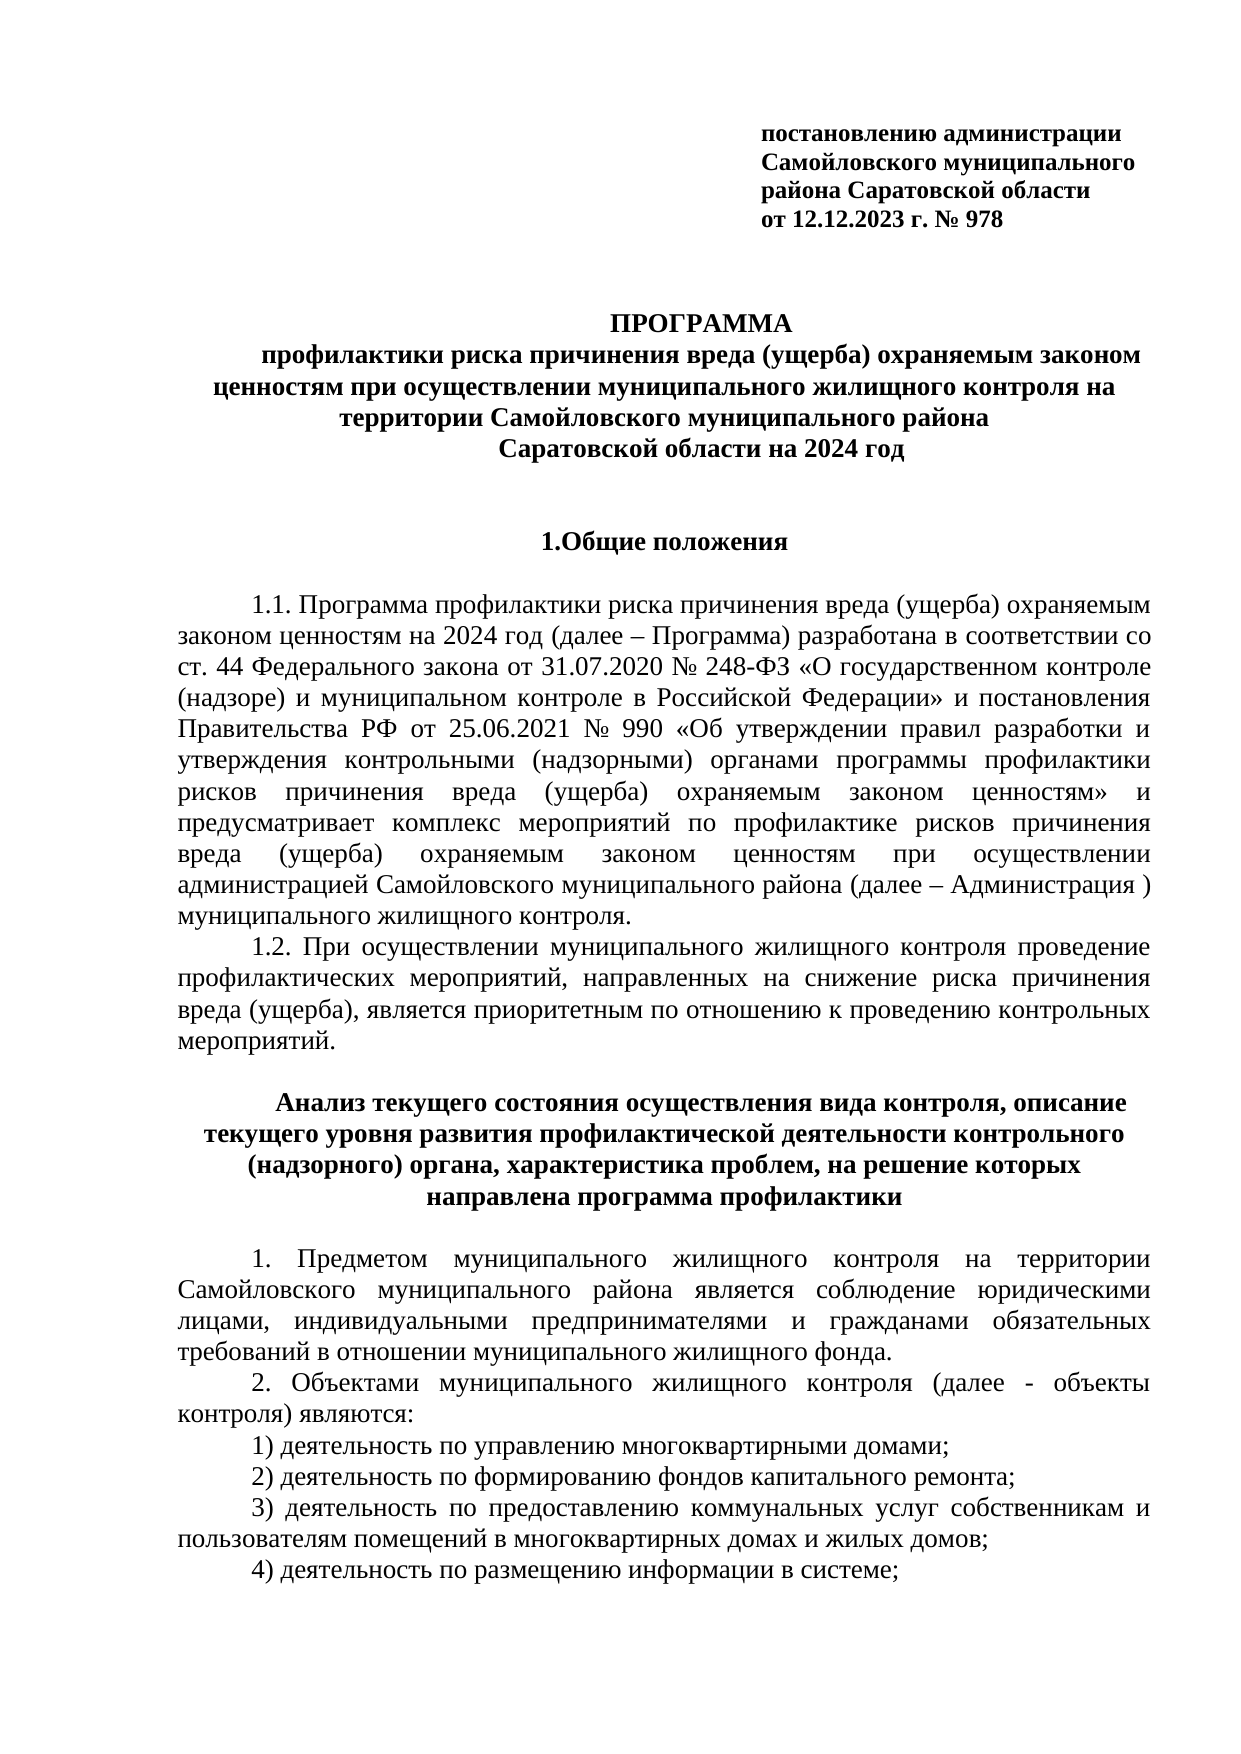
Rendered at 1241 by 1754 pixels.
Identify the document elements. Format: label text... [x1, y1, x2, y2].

text 1.2. При осуществлении муниципального жилищного контроля проведение профилактических мероприятий, направленных на снижение риска причинения вреда (ущерба), является приоритетным по отношению к проведению контрольных мероприятий. [177, 930, 1152, 1055]
text 1) деятельность по управлению многоквартирными домами; [177, 1429, 1152, 1460]
text 1.1. Программа профилактики риска причинения вреда (ущерба) охраняемым законом ценностям на 2024 год (далее – Программа) разработана в соответствии со ст. 44 Федерального закона от 31.07.2020 № 248-ФЗ «О государственном контроле (надзоре) и муниципальном контроле в Российской Федерации» и постановления Правительства РФ от 25.06.2021 № 990 «Об утверждении правил разработки и утверждения контрольными (надзорными) органами программы профилактики рисков причинения вреда (ущерба) охраняемым законом ценностям» и предусматривает комплекс мероприятий по профилактике рисков причинения вреда (ущерба) охраняемым законом ценностям при осуществлении администрацией Самойловского муниципального района (далее – Администрация ) муниципального жилищного контроля. [177, 588, 1152, 930]
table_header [750, 118, 1152, 262]
text Анализ текущего состояния осуществления вида контроля, описание текущего уровня развития профилактической деятельности контрольного (надзорного) органа, характеристика проблем, на решение которых направлена программа профилактики [177, 1086, 1152, 1211]
text 1. Предметом муниципального жилищного контроля на территории Самойловского муниципального района является соблюдение юридическими лицами, индивидуальными предпринимателями и гражданами обязательных требований в отношении муниципального жилищного фонда. [177, 1242, 1152, 1366]
text 3) деятельность по предоставлению коммунальных услуг собственникам и пользователям помещений в многоквартирных домах и жилых домов; [177, 1491, 1152, 1553]
text 4) деятельность по размещению информации в системе; [177, 1553, 1152, 1584]
text 2. Объектами муниципального жилищного контроля (далее - объекты контроля) являются: [177, 1366, 1152, 1429]
text 1.Общие положения [177, 526, 1152, 557]
text ПРОГРАММА [177, 307, 1152, 339]
text профилактики риска причинения вреда (ущерба) охраняемым законом ценностям при осуществлении муниципального жилищного контроля на территории Самойловского муниципального района [177, 339, 1152, 432]
text 2) деятельность по формированию фондов капитального ремонта; [177, 1460, 1152, 1491]
text Саратовской области на 2024 год [177, 432, 1152, 463]
